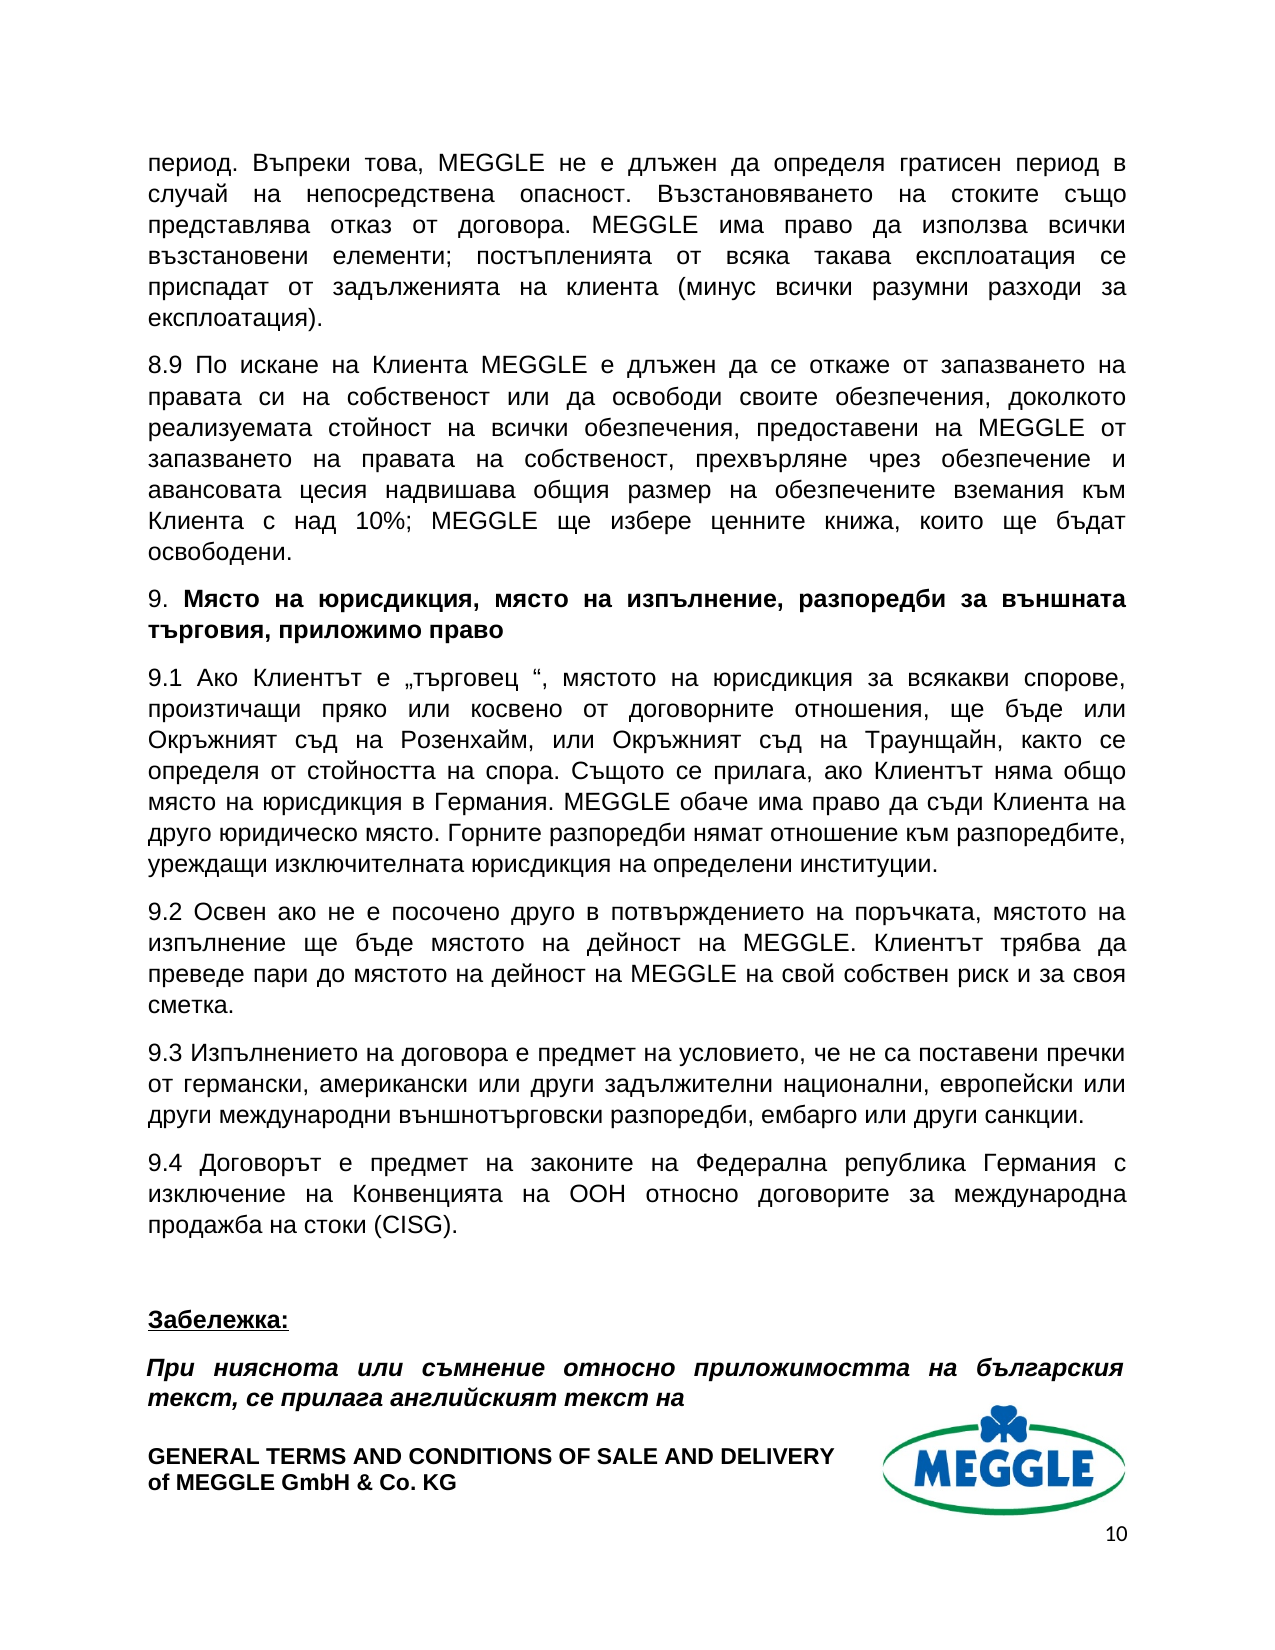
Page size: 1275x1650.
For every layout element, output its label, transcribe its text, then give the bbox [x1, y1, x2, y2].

text GENERAL TERMS AND CONDITIONS OF SALE AND DELIVERY of MEGGLE GmbH & Co. KG [148, 1443, 879, 1495]
picture [879, 1402, 1128, 1518]
text При нияснота или съмнение относно приложимостта на българския текст, се прилага английският текст на [146, 1353, 1127, 1412]
text 8.9 По искане на Клиента MEGGLE е длъжен да се откаже от запазването на правата си на собственост или да освободи своите обезпечения, доколкото реализуемата стойност на всички обезпечения, предоставени на MEGGLE от запазването на правата на собственост, прехвърляне чрез обезпечение и авансовата цесия надвишава общия размер на обезпечените вземания към Клиента с над 10%; MEGGLE ще избере ценните книжа, които ще бъдат освободени. [148, 351, 1127, 566]
text 9. Място на юрисдикция, място на изпълнение, разпоредби за външната търговия, приложимо право [148, 584, 1127, 644]
text 9.3 Изпълнението на договора е предмет на условието, че не са поставени пречки от германски, американски или други задължителни национални, европейски или други международни външнотърговски разпоредби, ембарго или други санкции. [148, 1038, 1127, 1129]
text 9.4 Договорът е предмет на законите на Федерална република Германия с изключение на Конвенцията на ООН относно договорите за международна продажба на стоки (CISG). [148, 1148, 1127, 1239]
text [148, 148, 1127, 332]
text 9.1 Ако Клиентът е „търговец “, мястото на юрисдикция за всякакви спорове, произтичащи пряко или косвено от договорните отношения, ще бъде или Окръжният съд на Розенхайм, или Окръжният съд на Траунщайн, както се определя от стойността на спора. Същото се прилага, ако Клиентът няма общо място на юрисдикция в Германия. MEGGLE обаче има право да съди Клиента на друго юридическо място. Горните разпоредби нямат отношение към разпоредбите, уреждащи изключителната юрисдикция на определени институции. [148, 663, 1127, 878]
text 9.2 Освен ако не е посочено друго в потвърждението на поръчката, мястото на изпълнение ще бъде мястото на дейност на MEGGLE. Клиентът трябва да преведе пари до мястото на дейност на MEGGLE на свой собствен риск и за своя сметка. [148, 897, 1127, 1019]
text Забележка: [148, 1305, 1127, 1334]
